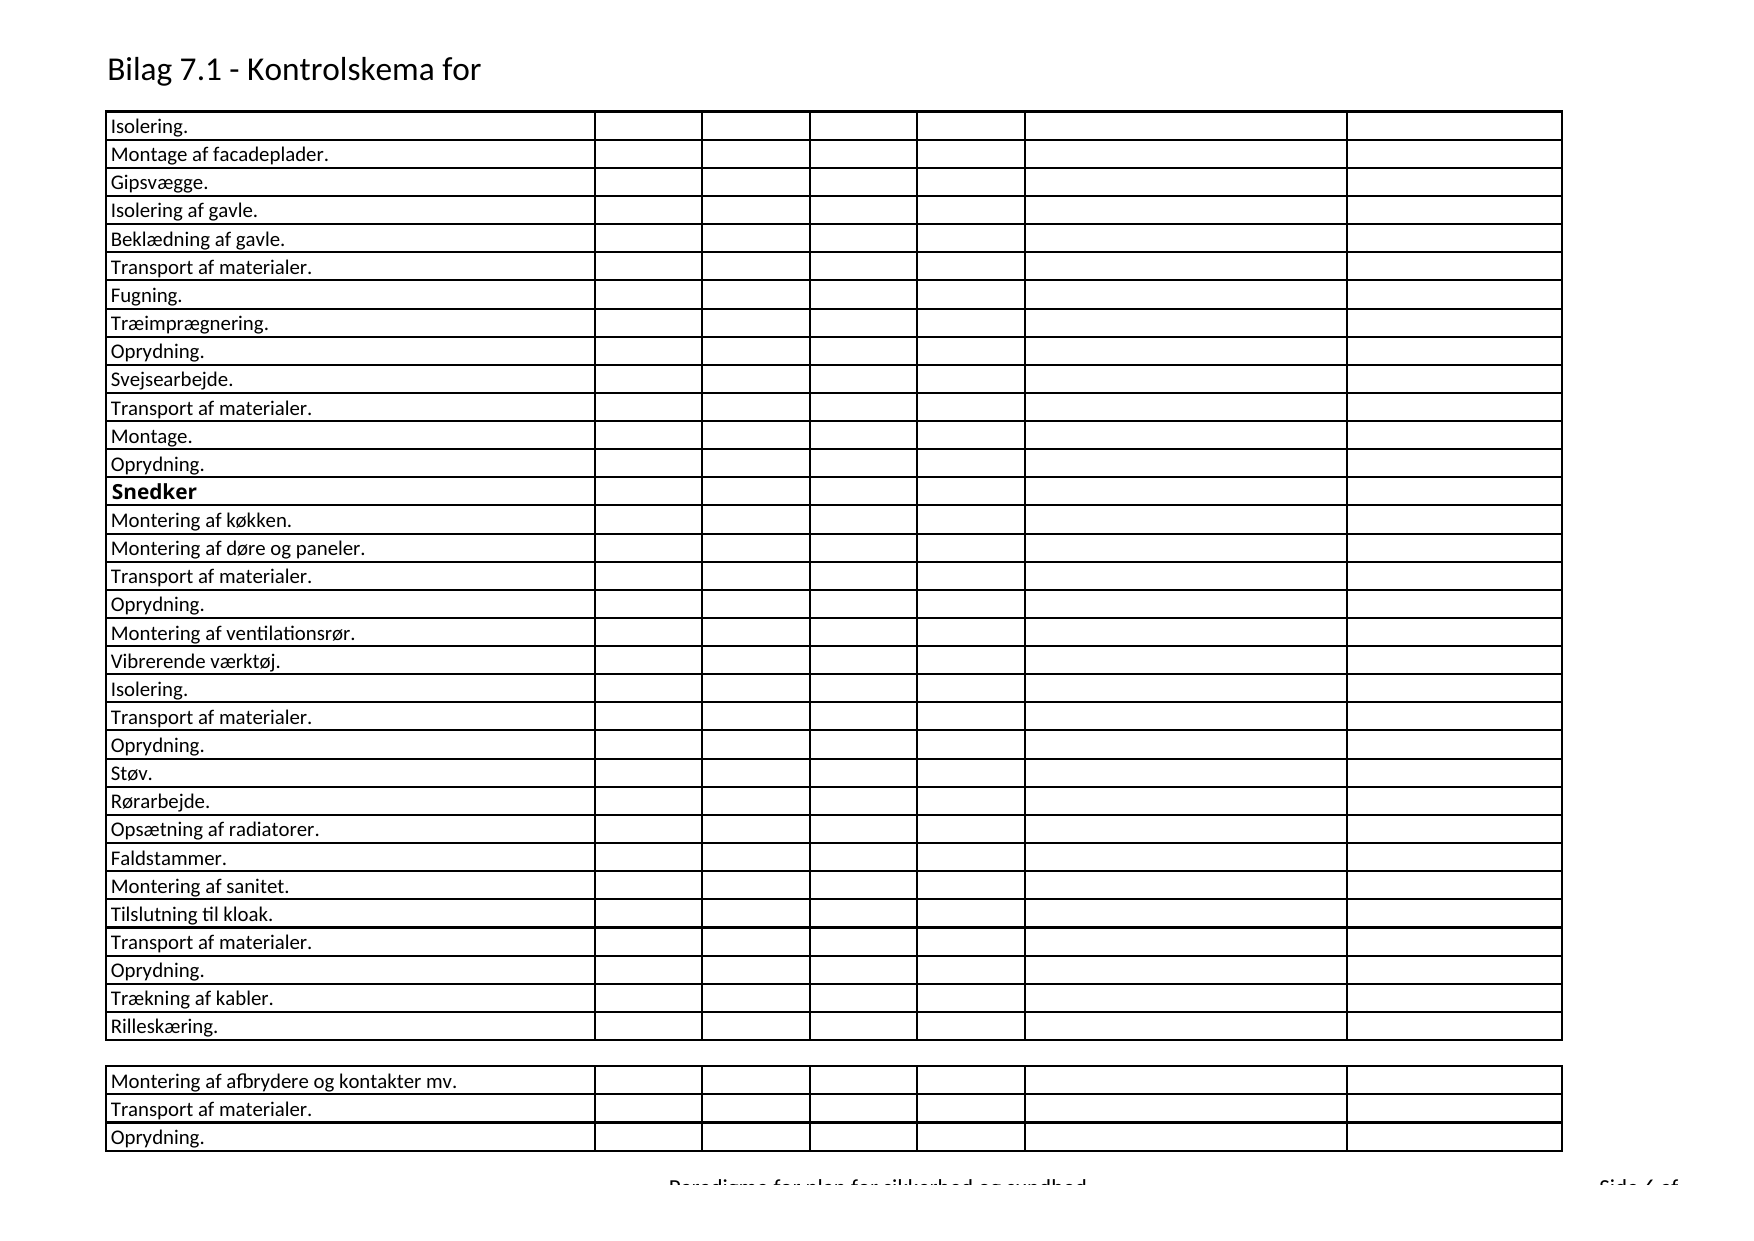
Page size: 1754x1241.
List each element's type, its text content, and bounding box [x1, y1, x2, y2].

table_cell [1026, 844, 1346, 870]
table_cell Rilleskæring. [107, 1013, 594, 1039]
table_cell [918, 900, 1024, 926]
table_cell Montering af ventilationsrør. [107, 619, 594, 645]
table_cell [1348, 225, 1561, 251]
table_cell [1348, 450, 1561, 476]
table_cell [918, 816, 1024, 842]
table_cell [703, 760, 809, 786]
table_cell [811, 535, 916, 561]
table_cell [703, 141, 809, 167]
table_cell [703, 675, 809, 701]
table_cell Snedker [107, 478, 594, 504]
table_cell [703, 816, 809, 842]
table_cell [1026, 788, 1346, 814]
table_cell [811, 872, 916, 898]
table_cell Fugning. [107, 281, 594, 307]
table_cell [1348, 675, 1561, 701]
table_cell [703, 985, 809, 1011]
table_cell [1348, 872, 1561, 898]
table_header [703, 113, 809, 139]
table_cell [811, 563, 916, 589]
table_cell [1026, 929, 1346, 954]
table_cell [703, 788, 809, 814]
table_cell Tilslutning til kloak. [107, 900, 594, 926]
table_cell [703, 647, 809, 673]
table_cell Transport af materialer. [107, 253, 594, 279]
table_cell [918, 422, 1024, 448]
table_cell [918, 338, 1024, 364]
table_cell [1348, 703, 1561, 729]
table_cell [1348, 253, 1561, 279]
table_cell [596, 929, 701, 954]
table_cell [1348, 1124, 1561, 1149]
table_cell [918, 478, 1024, 504]
table_cell [703, 872, 809, 898]
table_cell [1348, 788, 1561, 814]
table_cell [811, 760, 916, 786]
table_cell [1348, 957, 1561, 983]
table_cell Opsætning af radiatorer. [107, 816, 594, 842]
table_cell [1026, 900, 1346, 926]
table_cell Vibrerende værktøj. [107, 647, 594, 673]
table_cell [596, 844, 701, 870]
table_cell Oprydning. [107, 338, 594, 364]
table_cell [1348, 338, 1561, 364]
table_cell [1026, 1013, 1346, 1039]
table_cell [596, 1013, 701, 1039]
table_cell [918, 281, 1024, 307]
table_cell [1026, 731, 1346, 757]
table_cell [811, 197, 916, 223]
table_cell [703, 1095, 809, 1121]
table_cell [918, 591, 1024, 617]
table_cell [596, 816, 701, 842]
table_cell [1026, 366, 1346, 392]
table_cell [1348, 985, 1561, 1011]
table_cell Montage. [107, 422, 594, 448]
table_cell [1026, 197, 1346, 223]
table_cell [1026, 169, 1346, 195]
table_header [1348, 113, 1561, 139]
table_cell [596, 506, 701, 532]
table_header [811, 113, 916, 139]
table_header [596, 1067, 701, 1093]
table_cell [596, 703, 701, 729]
table_cell [1026, 394, 1346, 420]
table_cell [918, 703, 1024, 729]
table_cell [918, 957, 1024, 983]
table_cell [811, 591, 916, 617]
table_cell [703, 844, 809, 870]
table_cell [703, 535, 809, 561]
table_cell [1026, 1124, 1346, 1149]
table_cell [703, 281, 809, 307]
table_cell [811, 450, 916, 476]
table_cell [811, 985, 916, 1011]
table_cell [918, 788, 1024, 814]
table_cell [1348, 619, 1561, 645]
table_cell [918, 366, 1024, 392]
table_cell [596, 366, 701, 392]
table_cell Rørarbejde. [107, 788, 594, 814]
table_cell [703, 225, 809, 251]
table_cell Transport af materialer. [107, 703, 594, 729]
table_cell [703, 169, 809, 195]
table_cell [1348, 366, 1561, 392]
table_cell [811, 281, 916, 307]
table_cell [596, 872, 701, 898]
table_cell Transport af materialer. [107, 563, 594, 589]
table_cell Isolering af gavle. [107, 197, 594, 223]
table_cell Oprydning. [107, 957, 594, 983]
table_cell [1348, 422, 1561, 448]
table_cell [1026, 478, 1346, 504]
table_cell [596, 225, 701, 251]
table_header [1026, 113, 1346, 139]
table_cell [811, 506, 916, 532]
table_cell [811, 141, 916, 167]
table_header [918, 1067, 1024, 1093]
table_cell [596, 253, 701, 279]
table_cell Støv. [107, 760, 594, 786]
table_cell [703, 591, 809, 617]
table_cell [918, 731, 1024, 757]
table_cell [918, 394, 1024, 420]
table_cell Montering af sanitet. [107, 872, 594, 898]
table_cell [1348, 591, 1561, 617]
table_cell [1348, 1095, 1561, 1121]
table_cell [918, 619, 1024, 645]
table_header [1026, 1067, 1346, 1093]
table_cell [596, 900, 701, 926]
table_cell [1348, 844, 1561, 870]
table_cell [1026, 225, 1346, 251]
table_cell Oprydning. [107, 591, 594, 617]
table_cell [811, 422, 916, 448]
table_cell Transport af materialer. [107, 929, 594, 954]
table_cell [703, 1013, 809, 1039]
table_cell [596, 1124, 701, 1149]
table_cell [1026, 760, 1346, 786]
table_cell [596, 563, 701, 589]
table_cell [1348, 310, 1561, 336]
table_header [1348, 1067, 1561, 1093]
table_cell [811, 619, 916, 645]
table_cell [703, 703, 809, 729]
table_cell [918, 929, 1024, 954]
table_cell [811, 929, 916, 954]
table_header [918, 113, 1024, 139]
table_cell [596, 760, 701, 786]
table_cell Montering af køkken. [107, 506, 594, 532]
table_cell Oprydning. [107, 1124, 594, 1149]
table_cell [1348, 506, 1561, 532]
table_cell [1026, 141, 1346, 167]
table_cell Montage af facadeplader. [107, 141, 594, 167]
table_cell [918, 535, 1024, 561]
table_header [703, 1067, 809, 1093]
table_cell [918, 1095, 1024, 1121]
table_cell [811, 169, 916, 195]
table_cell [1026, 422, 1346, 448]
table_cell [1026, 703, 1346, 729]
table_cell [1348, 816, 1561, 842]
table_cell [1348, 478, 1561, 504]
table_cell [1026, 647, 1346, 673]
table_cell [703, 366, 809, 392]
table_cell [1348, 731, 1561, 757]
table_cell [1348, 760, 1561, 786]
table_cell [1026, 535, 1346, 561]
table_cell [1026, 816, 1346, 842]
table_cell [1348, 197, 1561, 223]
table_cell [703, 450, 809, 476]
table_cell [811, 366, 916, 392]
table_cell Montering af døre og paneler. [107, 535, 594, 561]
table_cell [811, 900, 916, 926]
table_cell [703, 619, 809, 645]
table_cell [596, 281, 701, 307]
table_cell [1026, 872, 1346, 898]
table_cell [811, 478, 916, 504]
table_cell [1348, 647, 1561, 673]
table_cell [596, 535, 701, 561]
table_cell [1348, 929, 1561, 954]
table_cell Transport af materialer. [107, 1095, 594, 1121]
table_cell [918, 450, 1024, 476]
table_cell Beklædning af gavle. [107, 225, 594, 251]
table_cell [1348, 900, 1561, 926]
table_cell [1348, 394, 1561, 420]
table_cell [918, 141, 1024, 167]
table_cell [596, 141, 701, 167]
table_cell [596, 310, 701, 336]
table_cell [918, 310, 1024, 336]
table_cell [703, 929, 809, 954]
table_cell [811, 675, 916, 701]
table_cell [596, 647, 701, 673]
table_cell [918, 647, 1024, 673]
table_cell [1026, 450, 1346, 476]
table_cell [918, 225, 1024, 251]
table_cell [1026, 591, 1346, 617]
table_cell [703, 957, 809, 983]
table_cell [1026, 675, 1346, 701]
table_cell [596, 619, 701, 645]
table_cell [918, 675, 1024, 701]
table_cell [811, 1095, 916, 1121]
table_cell [703, 253, 809, 279]
table_cell [703, 478, 809, 504]
table_cell [918, 253, 1024, 279]
table_cell [811, 338, 916, 364]
table_cell [596, 338, 701, 364]
table_cell [596, 985, 701, 1011]
table_cell [596, 675, 701, 701]
table_cell [596, 731, 701, 757]
table_cell Oprydning. [107, 450, 594, 476]
table_cell [596, 394, 701, 420]
table_cell Isolering. [107, 675, 594, 701]
table_cell [596, 788, 701, 814]
table_cell [703, 394, 809, 420]
table_cell [918, 169, 1024, 195]
table_cell [1026, 338, 1346, 364]
table_cell [918, 563, 1024, 589]
table_cell [811, 731, 916, 757]
table_cell [1026, 619, 1346, 645]
table_header [811, 1067, 916, 1093]
table_cell [811, 253, 916, 279]
table_cell [596, 957, 701, 983]
table_cell [918, 197, 1024, 223]
table_cell [703, 197, 809, 223]
table_cell [918, 760, 1024, 786]
table_cell [596, 1095, 701, 1121]
table_cell [703, 563, 809, 589]
table_cell [1026, 506, 1346, 532]
table_cell [811, 647, 916, 673]
table_cell [918, 1124, 1024, 1149]
table_cell [1348, 535, 1561, 561]
table_cell [811, 1013, 916, 1039]
table_cell [811, 394, 916, 420]
table_cell [1348, 281, 1561, 307]
table_cell [596, 169, 701, 195]
table_cell Oprydning. [107, 731, 594, 757]
table_cell [596, 197, 701, 223]
table_cell [1026, 1095, 1346, 1121]
table_cell [811, 703, 916, 729]
table_cell [596, 450, 701, 476]
table_cell [703, 422, 809, 448]
table_cell [703, 731, 809, 757]
table_cell [1348, 141, 1561, 167]
table_cell [918, 844, 1024, 870]
table_cell Gipsvægge. [107, 169, 594, 195]
table_cell [811, 816, 916, 842]
table_cell [596, 478, 701, 504]
table_cell [596, 591, 701, 617]
table_cell [703, 506, 809, 532]
table_cell [918, 506, 1024, 532]
table_cell [811, 844, 916, 870]
table_cell Faldstammer. [107, 844, 594, 870]
table_cell [918, 1013, 1024, 1039]
table_cell [703, 338, 809, 364]
table_cell [1348, 563, 1561, 589]
table_cell [1026, 985, 1346, 1011]
table_cell [596, 422, 701, 448]
table_cell [918, 872, 1024, 898]
table_cell [703, 900, 809, 926]
table_cell [1026, 281, 1346, 307]
table_cell [1348, 1013, 1561, 1039]
table_header Montering af afbrydere og kontakter mv. [107, 1067, 594, 1093]
table_cell [703, 1124, 809, 1149]
table_cell [811, 957, 916, 983]
table_cell [1026, 253, 1346, 279]
table_cell [1348, 169, 1561, 195]
table_header [596, 113, 701, 139]
table_cell [1026, 310, 1346, 336]
table_cell Trækning af kabler. [107, 985, 594, 1011]
table_cell [811, 310, 916, 336]
table_cell [918, 985, 1024, 1011]
table_cell [703, 310, 809, 336]
table_cell [811, 1124, 916, 1149]
table_cell Transport af materialer. [107, 394, 594, 420]
table_cell [811, 788, 916, 814]
table_cell [811, 225, 916, 251]
table_cell [1026, 563, 1346, 589]
table_header Isolering. [107, 113, 594, 139]
table_cell Svejsearbejde. [107, 366, 594, 392]
table_cell [1026, 957, 1346, 983]
table_cell Træimprægnering. [107, 310, 594, 336]
